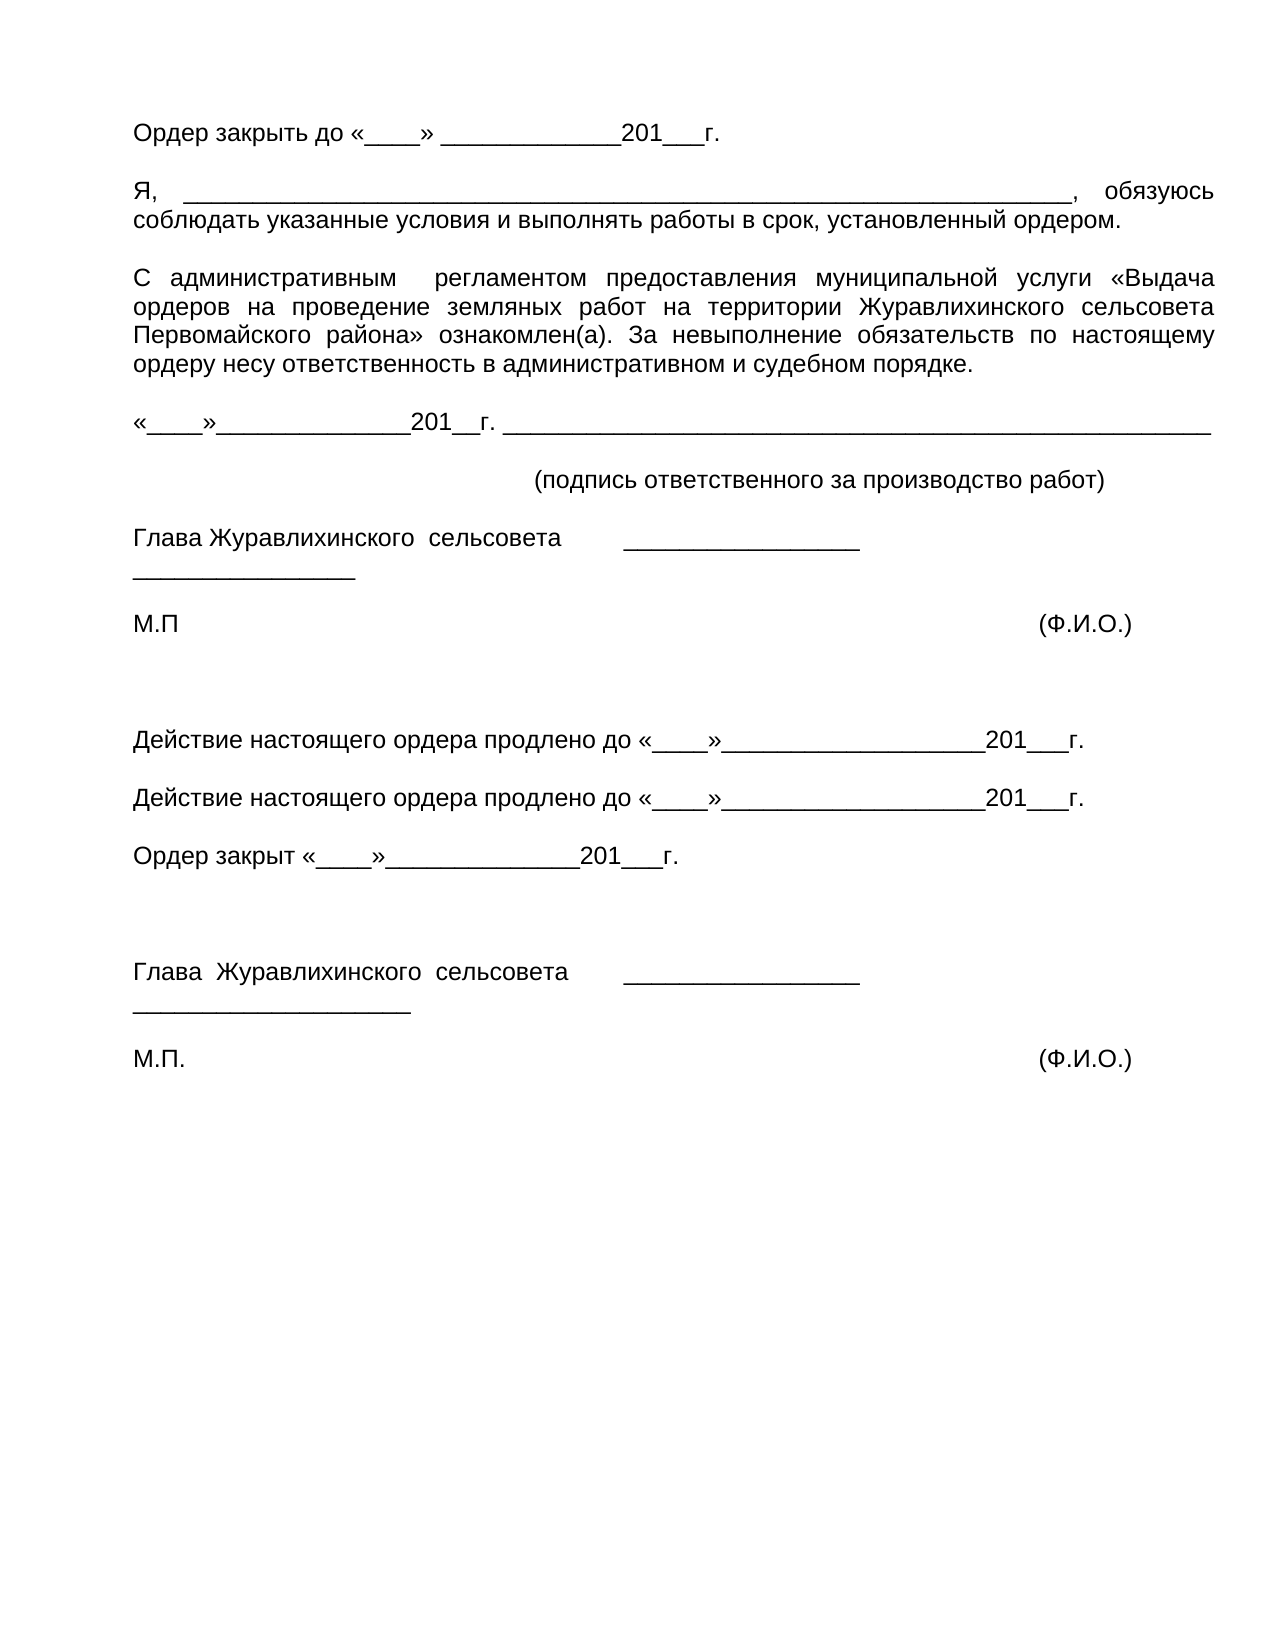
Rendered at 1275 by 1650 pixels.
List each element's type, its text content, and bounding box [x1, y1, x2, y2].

text Глава Журавлихинского сельсовета _________________ ____________________ [133, 957, 1216, 1014]
text (подпись ответственного за производство работ) [133, 465, 1216, 493]
text Действие настоящего ордера продлено до «____»___________________201___г. [133, 725, 1216, 754]
text М.П (Ф.И.О.) [133, 609, 1216, 638]
text С административным регламентом предоставления муниципальной услуги «Выдача ордеров на проведение земляных работ на территории Журавлихинского сельсовета Первомайского района» ознакомлен(а). За невыполнение обязательств по настоящему ордеру несу ответственность в административном и судебном порядке. [133, 263, 1216, 378]
text М.П. (Ф.И.О.) [133, 1043, 1216, 1072]
text Я, ________________________________________________________________, обязуюсь соблюдать указанные условия и выполнять работы в срок, установленный ордером. [133, 176, 1216, 233]
text «____»______________201__г. ___________________________________________________ [133, 407, 1216, 436]
text Ордер закрыт «____»______________201___г. [133, 841, 1216, 870]
text Действие настоящего ордера продлено до «____»___________________201___г. [133, 783, 1216, 812]
text Ордер закрыть до «____» _____________201___г. [133, 118, 1216, 147]
text Глава Журавлихинского сельсовета _________________ ________________ [133, 523, 1216, 580]
